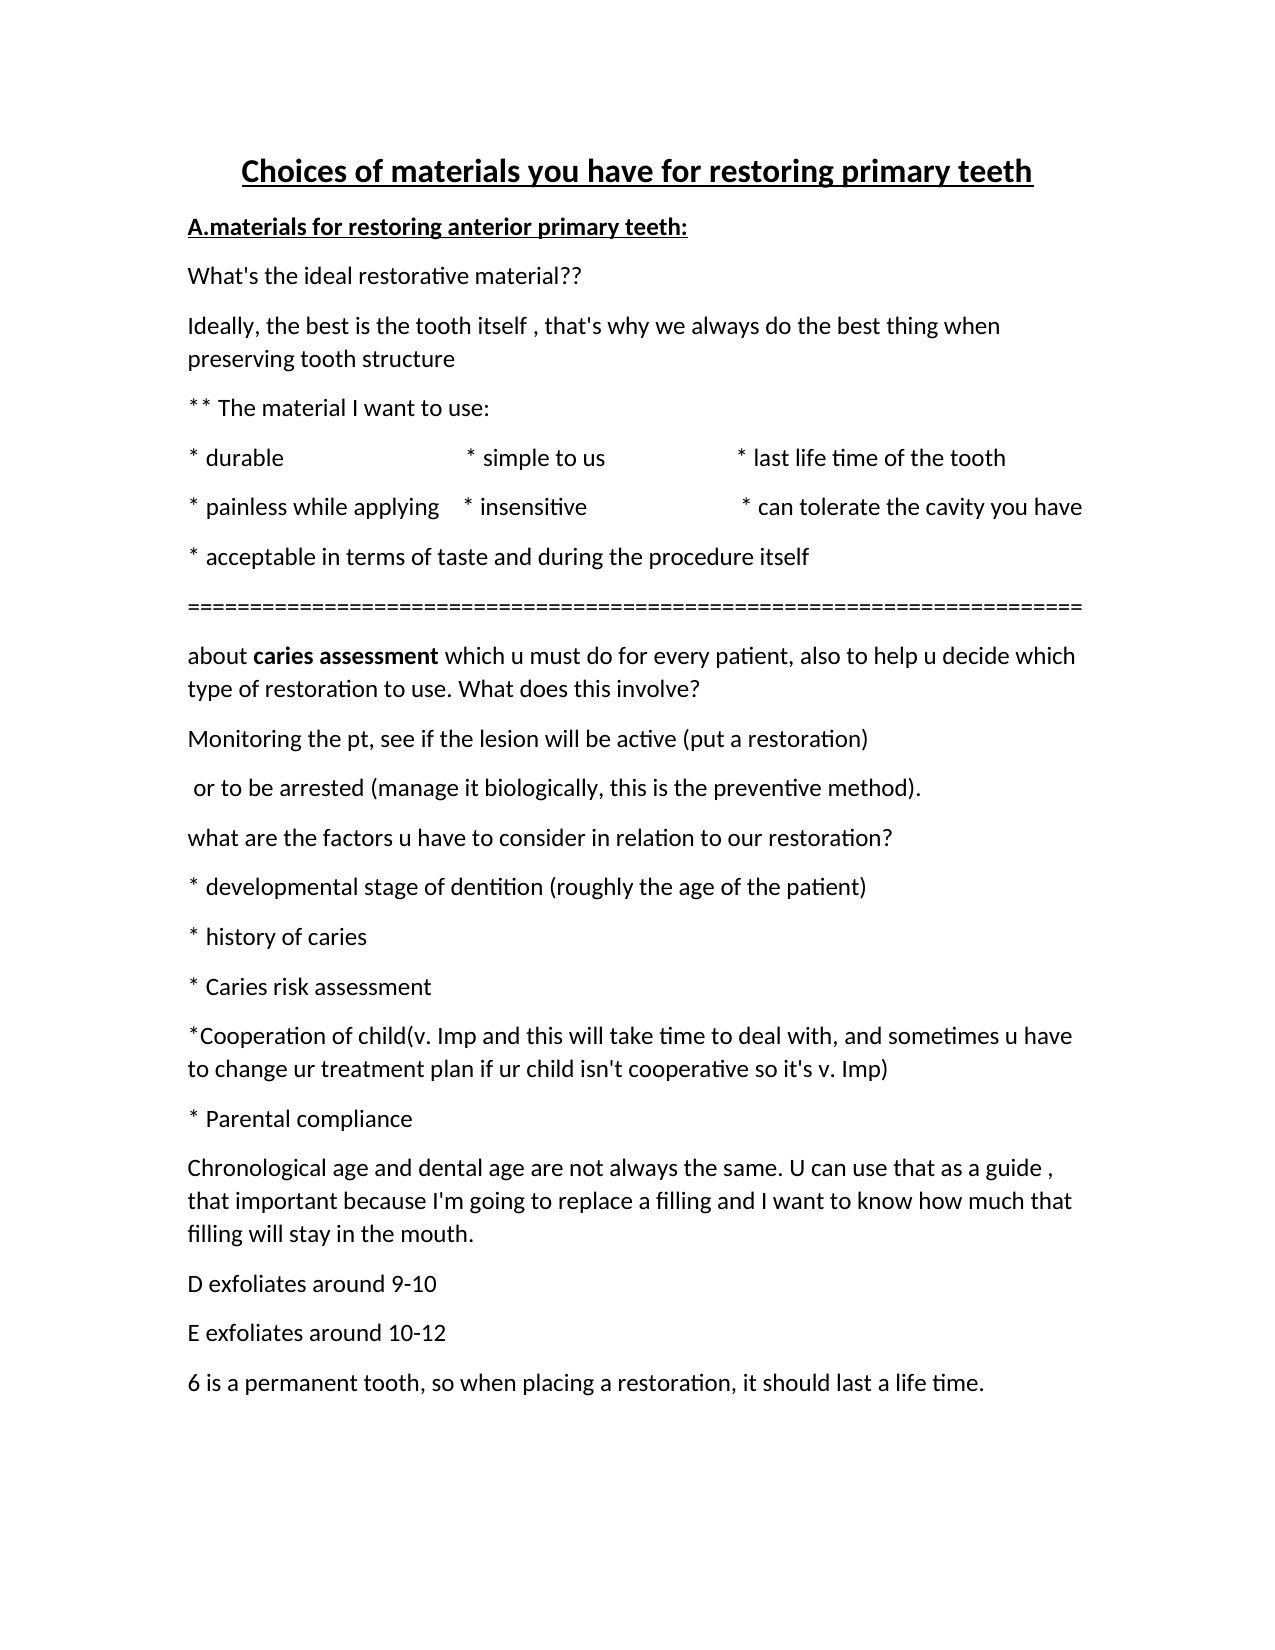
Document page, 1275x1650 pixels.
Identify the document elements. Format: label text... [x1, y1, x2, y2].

text D exfoliates around 9-10 [187, 1268, 1087, 1298]
text Choices of materials you have for restoring primary teeth [187, 150, 1087, 191]
text * Caries risk assessment [187, 971, 1087, 1001]
text *Cooperation of child(v. Imp and this will take time to deal with, and sometimes u have to change ur treatment plan if ur child isn't cooperative so it's v. Imp) [187, 1020, 1087, 1084]
text Monitoring the pt, see if the lesion will be active (put a restoration) [187, 723, 1087, 753]
text * Parental compliance [187, 1103, 1087, 1133]
text about caries assessment which u must do for every patient, also to help u decide which type of restoration to use. What does this involve? [187, 640, 1087, 704]
text Ideally, the best is the tooth itself , that's why we always do the best thing when preserving tooth structure [187, 310, 1087, 373]
text * developmental stage of dentition (roughly the age of the patient) [187, 871, 1087, 902]
text E exfoliates around 10-12 [187, 1317, 1087, 1348]
text or to be arrested (manage it biologically, this is the preventive method). [187, 772, 1087, 803]
text * durable * simple to us * last life time of the tooth [187, 442, 1087, 472]
text ** The material I want to use: [187, 392, 1087, 423]
text 6 is a permanent tooth, so when placing a restoration, it should last a life time. [187, 1367, 1087, 1397]
text Chronological age and dental age are not always the same. U can use that as a guide , that important because I'm going to replace a filling and I want to know how much that filling will stay in the mouth. [187, 1152, 1087, 1249]
text * painless while applying * insensitive * can tolerate the cavity you have [187, 491, 1087, 522]
text What's the ideal restorative material?? [187, 260, 1087, 291]
text * history of caries [187, 921, 1087, 952]
text ======================================================================== [187, 591, 1087, 621]
text * acceptable in terms of taste and during the procedure itself [187, 541, 1087, 572]
text A.materials for restoring anterior primary teeth: [187, 211, 1087, 241]
text what are the factors u have to consider in relation to our restoration? [187, 822, 1087, 852]
